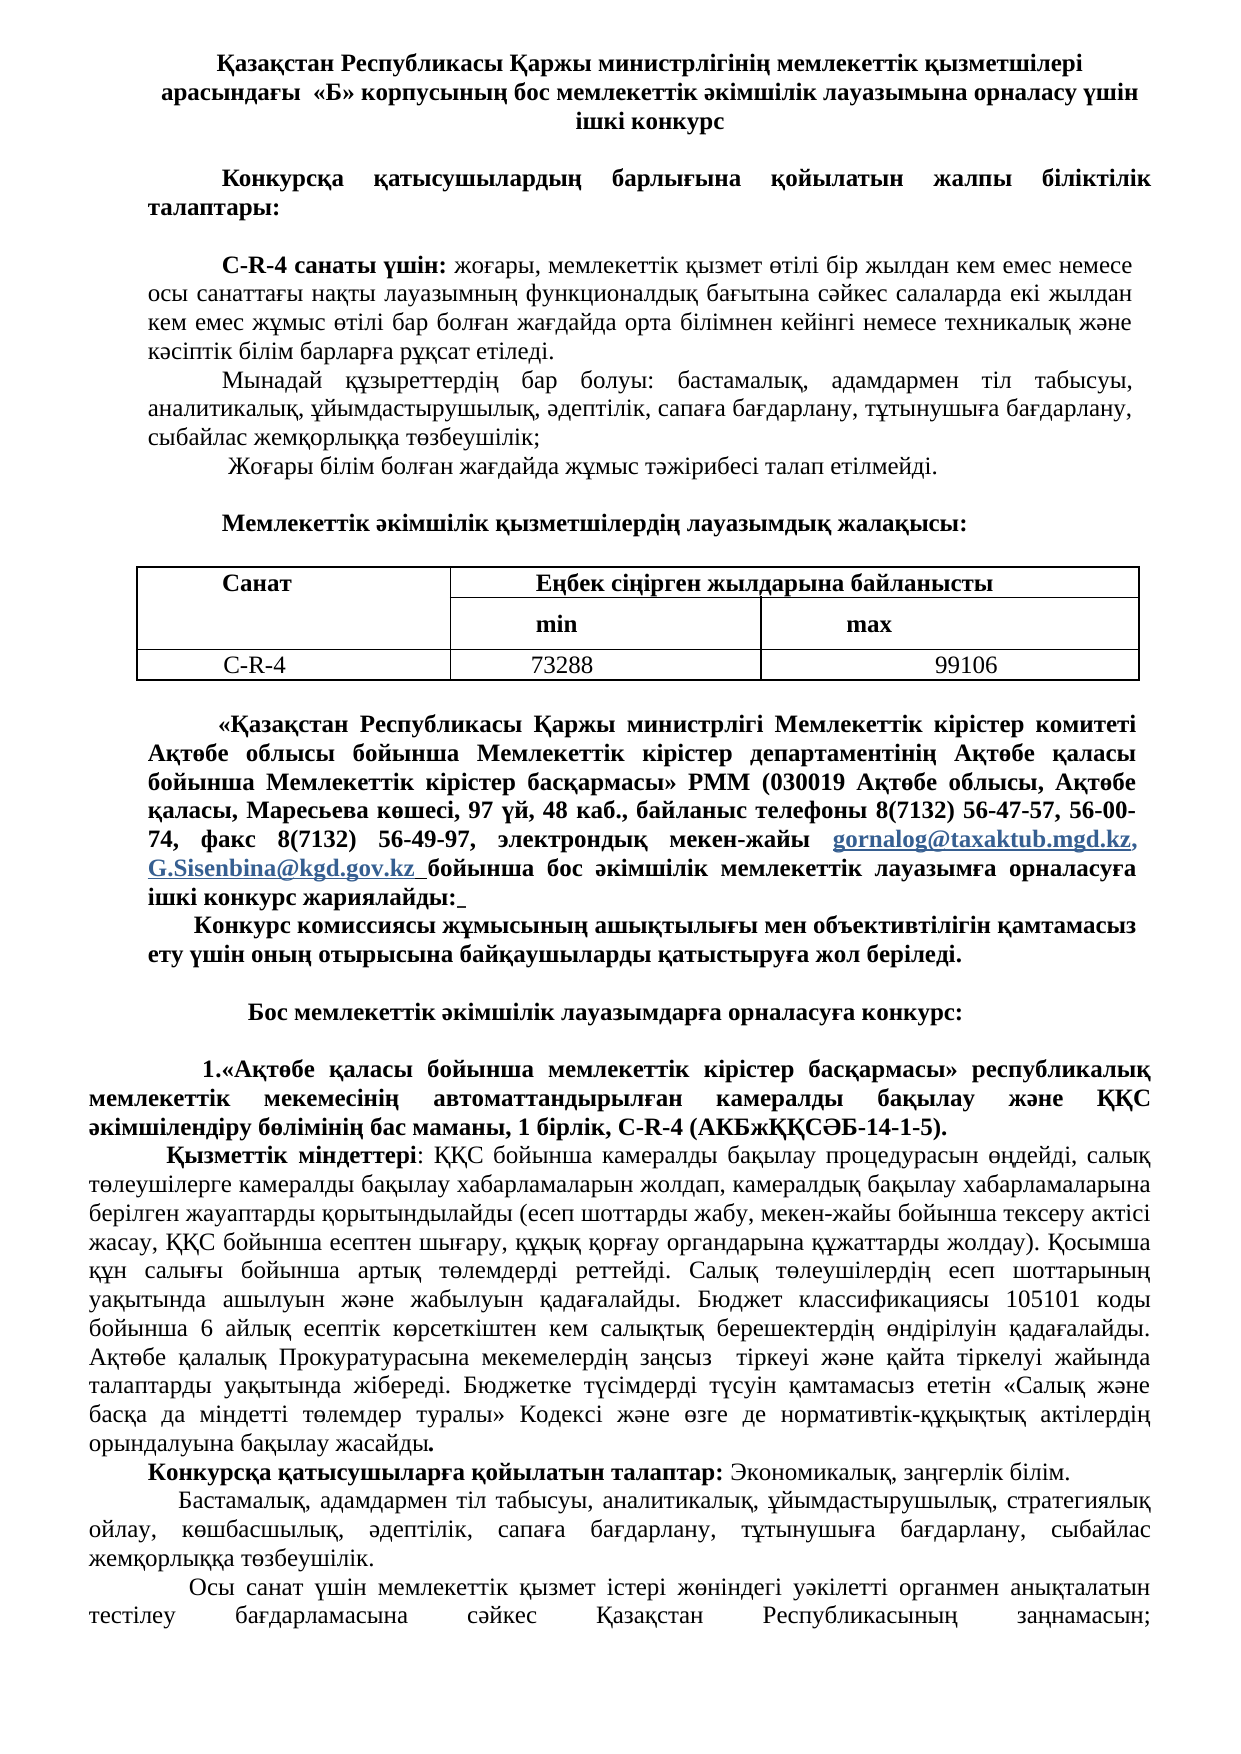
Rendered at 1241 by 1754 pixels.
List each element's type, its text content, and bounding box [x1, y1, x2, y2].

table_cell 73288 [451, 650, 760, 679]
text Қызметтік міндеттері: ҚҚС бойынша камералды бақылау процедурасын өңдейді, салық төлеушілерге камералды бақылау хабарламаларын жолдап, камералдық бақылау хабарламаларына берілген жауаптарды қорытындылайды (есеп шоттарды жабу, мекен-жайы бойынша тексеру актісі жасау, ҚҚС бойынша есептен шығару, құқық қорғау органдарына құжаттарды жолдау). Қосымша құн салығы бойынша артық төлемдерді реттейді. Салық төлеушілердің есеп шоттарының уақытында ашылуын және жабылуын қадағалайды. Бюджет классификациясы 105101 коды бойынша 6 айлық есептік көрсеткіштен кем салықтық берешектердің өндірілуін қадағалайды. Ақтөбе қалалық Прокуратурасына мекемелердің заңсыз тіркеуі және қайта тіркелуі жайында талаптарды уақытында жібереді. Бюджетке түсімдерді түсуін қамтамасыз ететін «Салық және басқа да міндетті төлемдер туралы» Кодексі және өзге де нормативтік-құқықтық актілердің орындалуына бақылау жасайды. [89, 1140, 1152, 1457]
text Конкурсқа қатысушыларға қойылатын талаптар: Экономикалық, заңгерлік білім. [89, 1457, 1152, 1485]
text 1.«Ақтөбе қаласы бойынша мемлекеттік кірістер басқармасы» республикалық мемлекеттік мекемесінің автоматтандырылған камералды бақылау және ҚҚС әкімшілендіру бөлімінің бас маманы, 1 бірлік, С-R-4 (АКБжҚҚСӘБ-14-1-5). [89, 1054, 1152, 1140]
subtitle Қазақстан Республикасы Қаржы министрлігінің мемлекеттік қызметшілері арасындағы «Б» корпусының бос мемлекеттік әкімшілік лауазымына орналасу үшін ішкі конкурс [148, 48, 1152, 135]
text Бастамалық, адамдармен тіл табысуы, аналитикалық, ұйымдастырушылық, стратегиялық ойлау, көшбасшылық, әдептілік, сапаға бағдарлану, тұтынушыға бағдарлану, сыбайлас жемқорлыққа төзбеушілік. [89, 1485, 1152, 1572]
text Мемлекеттік әкімшілік қызметшілердің лауазымдық жалақысы: [148, 508, 1152, 537]
table_cell min [451, 598, 760, 648]
table_cell 99106 [762, 650, 1138, 679]
text Мынадай құзыреттердің бар болуы: бастамалық, адамдармен тіл табысуы, аналитикалық, ұйымдастырушылық, әдептілік, сапаға бағдарлану, тұтынушыға бағдарлану, сыбайлас жемқорлыққа төзбеушілік; [148, 365, 1133, 451]
text Конкурс комиссиясы жұмысының ашықтылығы мен объективтілігін қамтамасыз ету үшін оның отырысына байқаушыларды қатыстыруға жол беріледі. [148, 910, 1137, 968]
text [89, 1572, 1152, 1629]
text «Қазақстан Республикасы Қаржы министрлігі Мемлекеттік кірістер комитеті Ақтөбе облысы бойынша Мемлекеттік кірістер департаментінің Ақтөбе қаласы бойынша Мемлекеттік кірістер басқармасы» РММ (030019 Ақтөбе облысы, Ақтөбе қаласы, Маресьева көшесі, 97 үй, 48 каб., байланыс телефоны 8(7132) 56-47-57, 56-00-74, факс 8(7132) 56-49-97, электрондық мекен-жайы gornalog@taxaktub.mgd.kz, G.Sisenbina@kgd.gov.kz бойынша бос әкімшілік мемлекеттік лауазымға орналасуға ішкі конкурс жариялайды: [148, 709, 1137, 910]
table_header Санат [138, 568, 450, 648]
table_cell max [762, 598, 1138, 648]
text Бос мемлекеттік әкімшілік лауазымдарға орналасуға конкурс: [148, 997, 1152, 1025]
text Жоғары білім болған жағдайда жұмыс тәжірибесі талап етілмейді. [148, 451, 1133, 480]
table_header Еңбек сіңірген жылдарына байланысты [451, 568, 1138, 596]
text Конкурсқа қатысушылардың барлығына қойылатын жалпы біліктілік талаптары: [148, 163, 1152, 221]
table_cell С-R-4 [138, 650, 450, 679]
text С-R-4 санаты үшін: жоғары, мемлекеттік қызмет өтілі бір жылдан кем емес немесе осы санаттағы нақты лауазымның функционалдық бағытына сәйкес салаларда екі жылдан кем емес жұмыс өтілі бар болған жағдайда орта білімнен кейінгі немесе техникалық және кәсіптік білім барларға рұқсат етіледі. [148, 250, 1133, 365]
